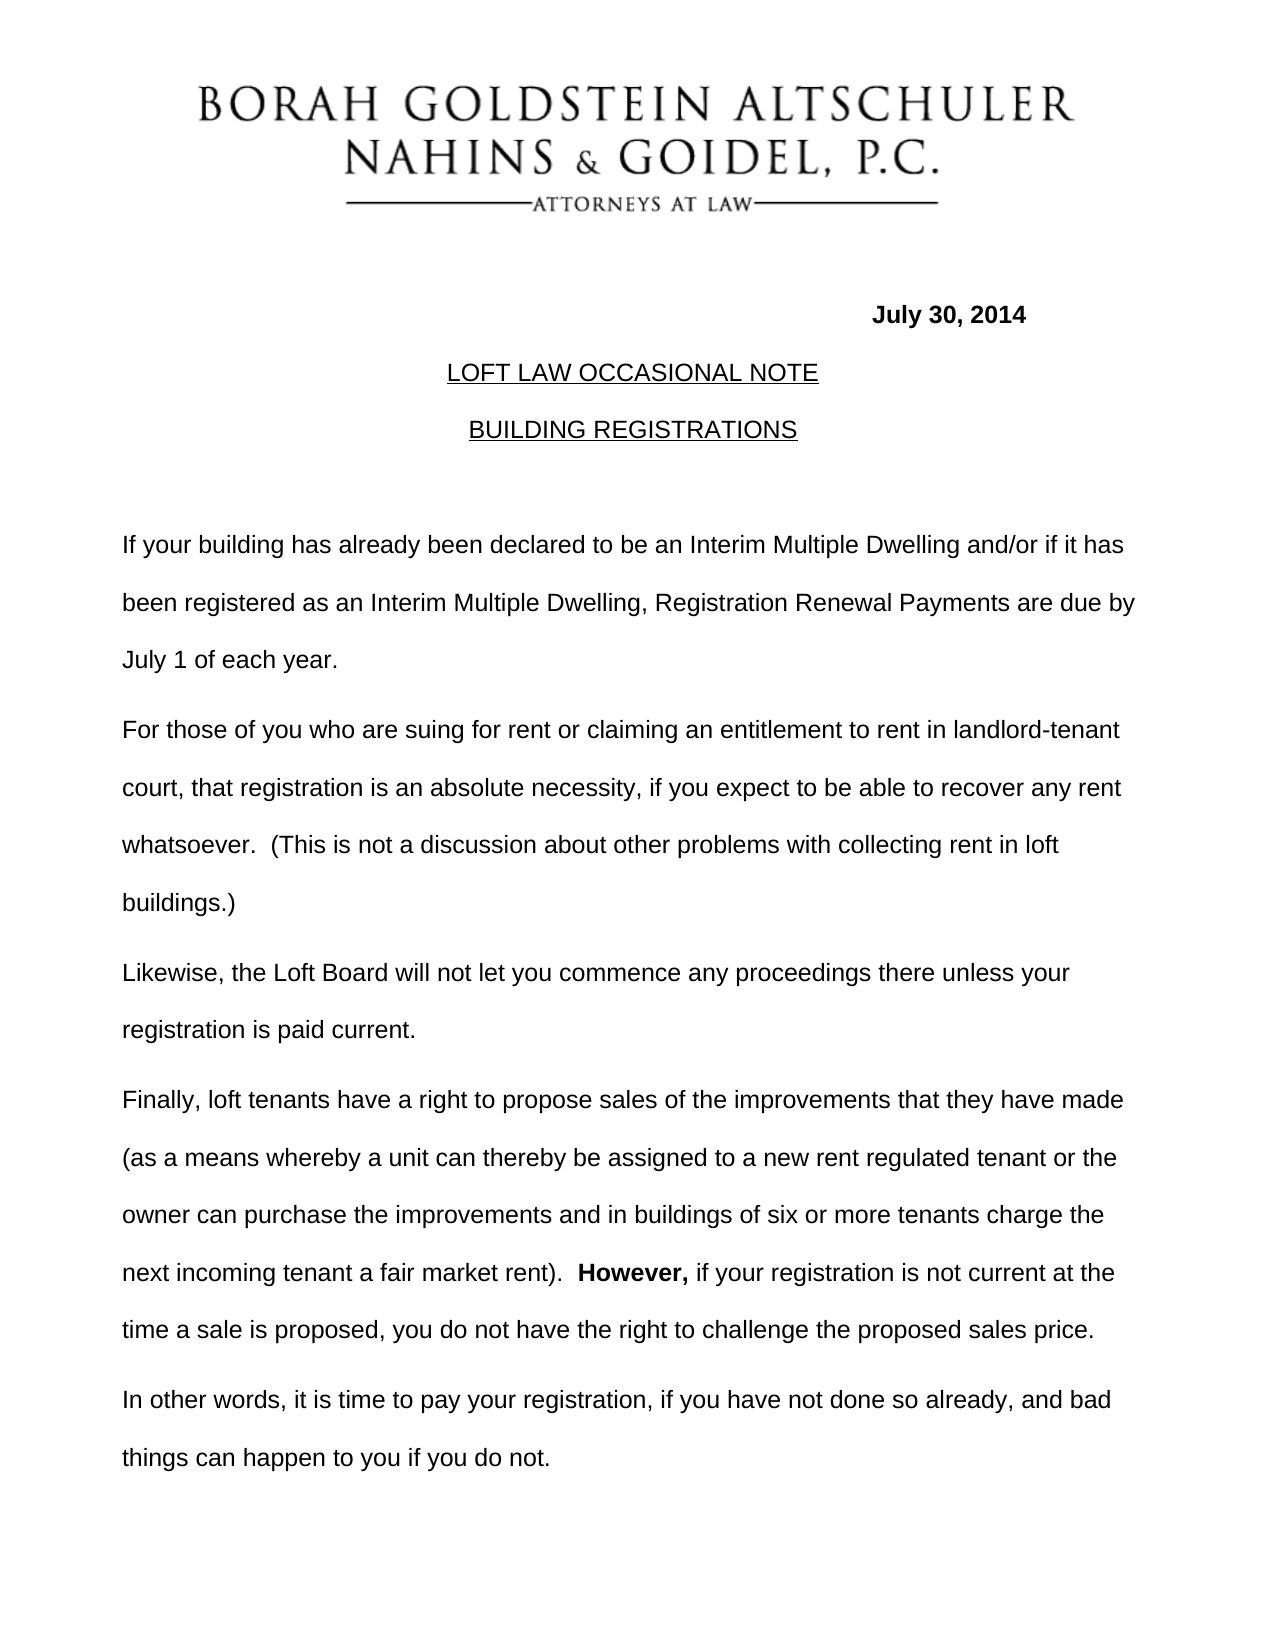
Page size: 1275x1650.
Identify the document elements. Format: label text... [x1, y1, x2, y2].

text In other words, it is time to pay your registration, if you have not done so already, and bad things can happen to you if you do not. [122, 1385, 1144, 1471]
text If your building has already been declared to be an Interim Multiple Dwelling and/or if it has been registered as an Interim Multiple Dwelling, Registration Renewal Payments are due by July 1 of each year. [122, 530, 1144, 674]
text LOFT LAW OCCASIONAL NOTE [122, 358, 1144, 386]
text For those of you who are suing for rent or claiming an entitlement to rent in landlord-tenant court, that registration is an absolute necessity, if you expect to be able to recover any rent whatsoever. (This is not a discussion about other problems with collecting rent in loft buildings.) [122, 715, 1144, 916]
text Finally, loft tenants have a right to propose sales of the improvements that they have made (as a means whereby a unit can thereby be assigned to a new rent regulated tenant or the owner can purchase the improvements and in buildings of six or more tenants charge the next incoming tenant a fair market rent). However, if your registration is not current at the time a sale is proposed, you do not have the right to challenge the proposed sales price. [122, 1085, 1144, 1344]
text Likewise, the Loft Board will not let you commence any proceedings there unless your registration is paid current. [122, 958, 1144, 1044]
text July 30, 2014 [122, 300, 1144, 329]
text BUILDING REGISTRATIONS [122, 415, 1144, 444]
picture [196, 85, 1075, 214]
